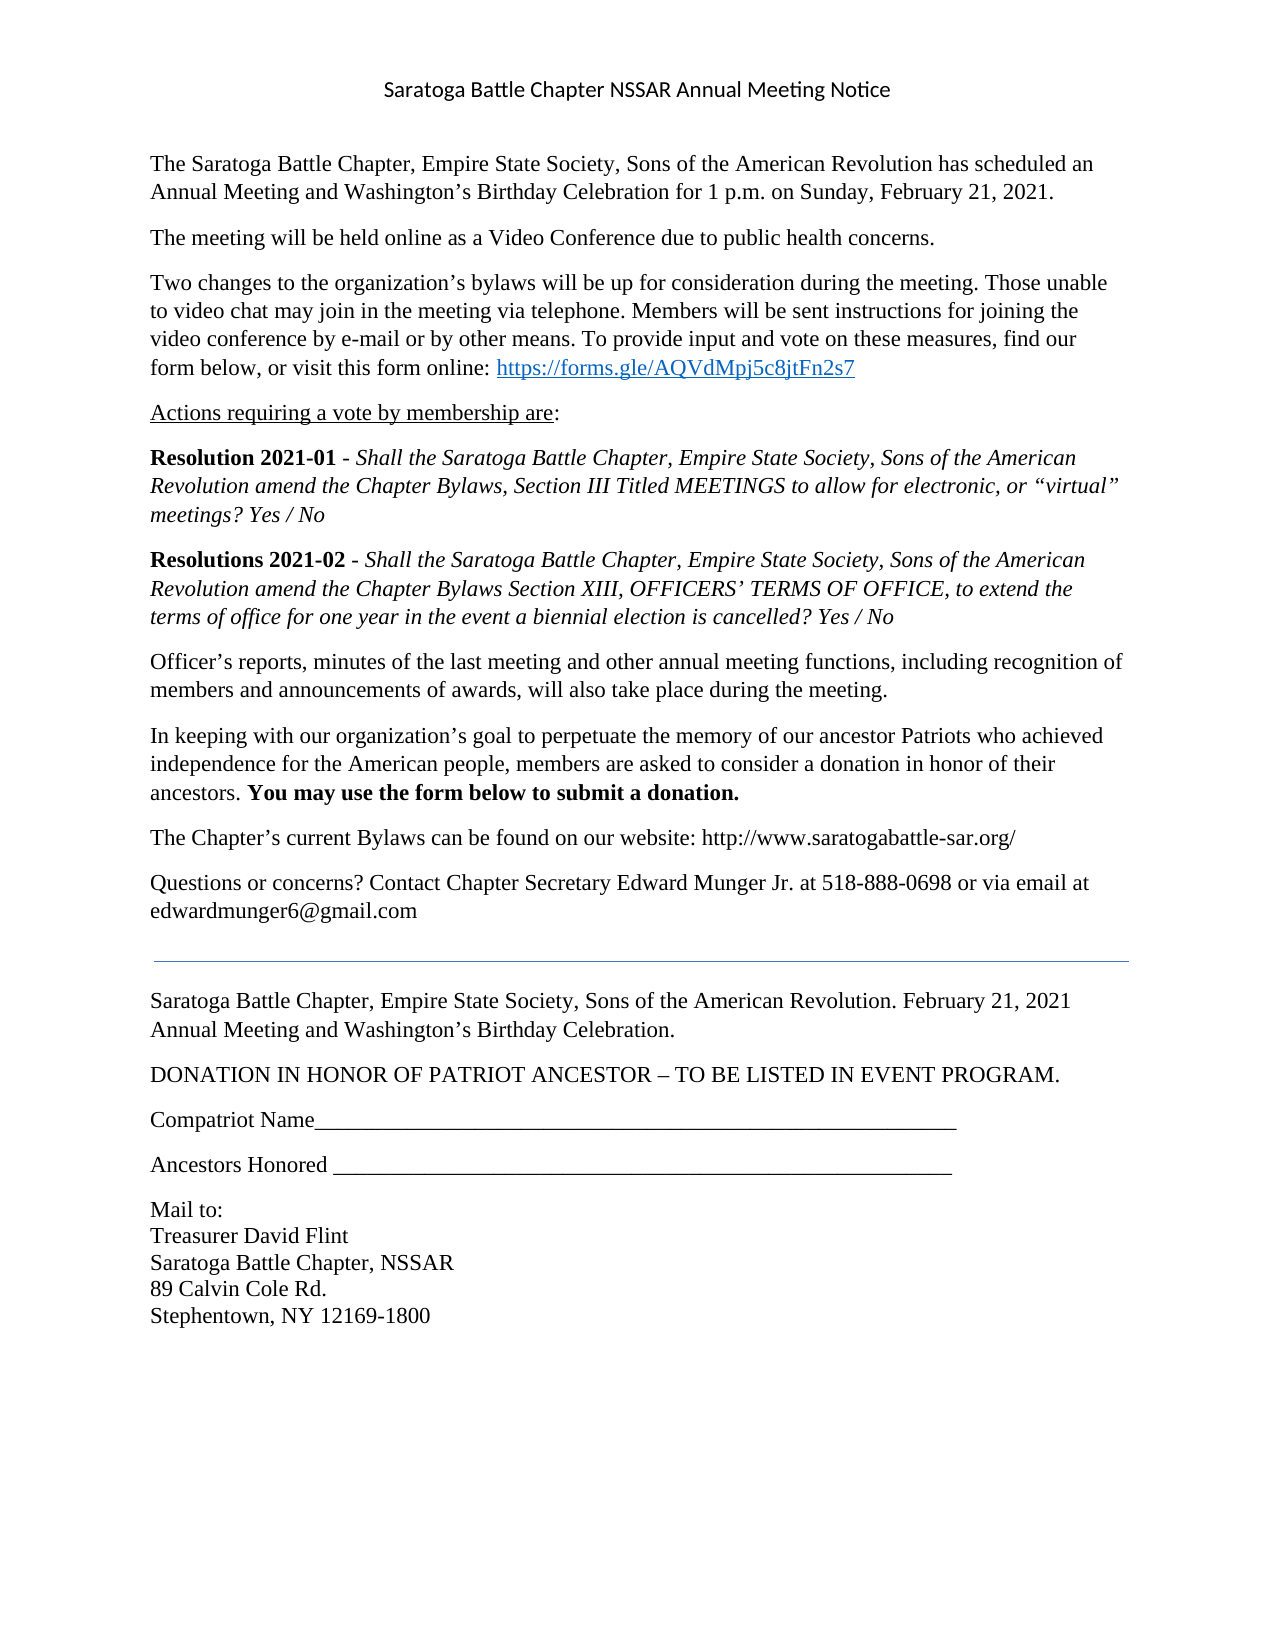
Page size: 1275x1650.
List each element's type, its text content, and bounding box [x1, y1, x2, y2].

text Mail to: [150, 1196, 1125, 1223]
text Saratoga Battle Chapter, Empire State Society, Sons of the American Revolution. February 21, 2021 Annual Meeting and Washington’s Birthday Celebration. [150, 987, 1125, 1042]
text DONATION IN HONOR OF PATRIOT ANCESTOR – TO BE LISTED IN EVENT PROGRAM. [150, 1061, 1125, 1087]
text Compatriot Name________________________________________________________ [150, 1106, 1125, 1132]
text Saratoga Battle Chapter, NSSAR 89 Calvin Cole Rd. [150, 1249, 1125, 1302]
text The Saratoga Battle Chapter, Empire State Society, Sons of the American Revolution has scheduled an Annual Meeting and Washington’s Birthday Celebration for 1 p.m. on Sunday, February 21, 2021. [150, 150, 1125, 205]
text Questions or concerns? Contact Chapter Secretary Edward Munger Jr. at 518-888-0698 or via email at edwardmunger6@gmail.com [150, 869, 1125, 923]
text Actions requiring a vote by membership are: [150, 399, 1125, 425]
text Treasurer David Flint [150, 1223, 1125, 1249]
text Resolution 2021-01 - Shall the Saratoga Battle Chapter, Empire State Society, Sons of the American Revolution amend the Chapter Bylaws, Section III Titled MEETINGS to allow for electronic, or “virtual” meetings? Yes / No [150, 444, 1125, 527]
text In keeping with our organization’s goal to perpetuate the memory of our ancestor Patriots who achieved independence for the American people, members are asked to consider a donation in honor of their ancestors. You may use the form below to submit a donation. [150, 722, 1125, 805]
text Officer’s reports, minutes of the last meeting and other annual meeting functions, including recognition of members and announcements of awards, will also take place during the meeting. [150, 648, 1125, 703]
text Resolutions 2021-02 - Shall the Saratoga Battle Chapter, Empire State Society, Sons of the American Revolution amend the Chapter Bylaws Section XIII, OFFICERS’ TERMS OF OFFICE, to extend the terms of office for one year in the event a biennial election is cancelled? Yes / No [150, 546, 1125, 629]
text The meeting will be held online as a Video Conference due to public health concerns. [150, 223, 1125, 250]
text The Chapter’s current Bylaws can be found on our website: http://www.saratogabattle-sar.org/ [150, 824, 1125, 850]
text Two changes to the organization’s bylaws will be up for consideration during the meeting. Those unable to video chat may join in the meeting via telephone. Members will be sent instructions for joining the video conference by e-mail or by other means. To provide input and vote on these measures, find our form below, or visit this form online: https://forms.gle/AQVdMpj5c8jtFn2s7 [150, 269, 1125, 380]
text Ancestors Honored ______________________________________________________ [150, 1151, 1125, 1177]
text Stephentown, NY 12169-1800 [150, 1302, 1125, 1328]
